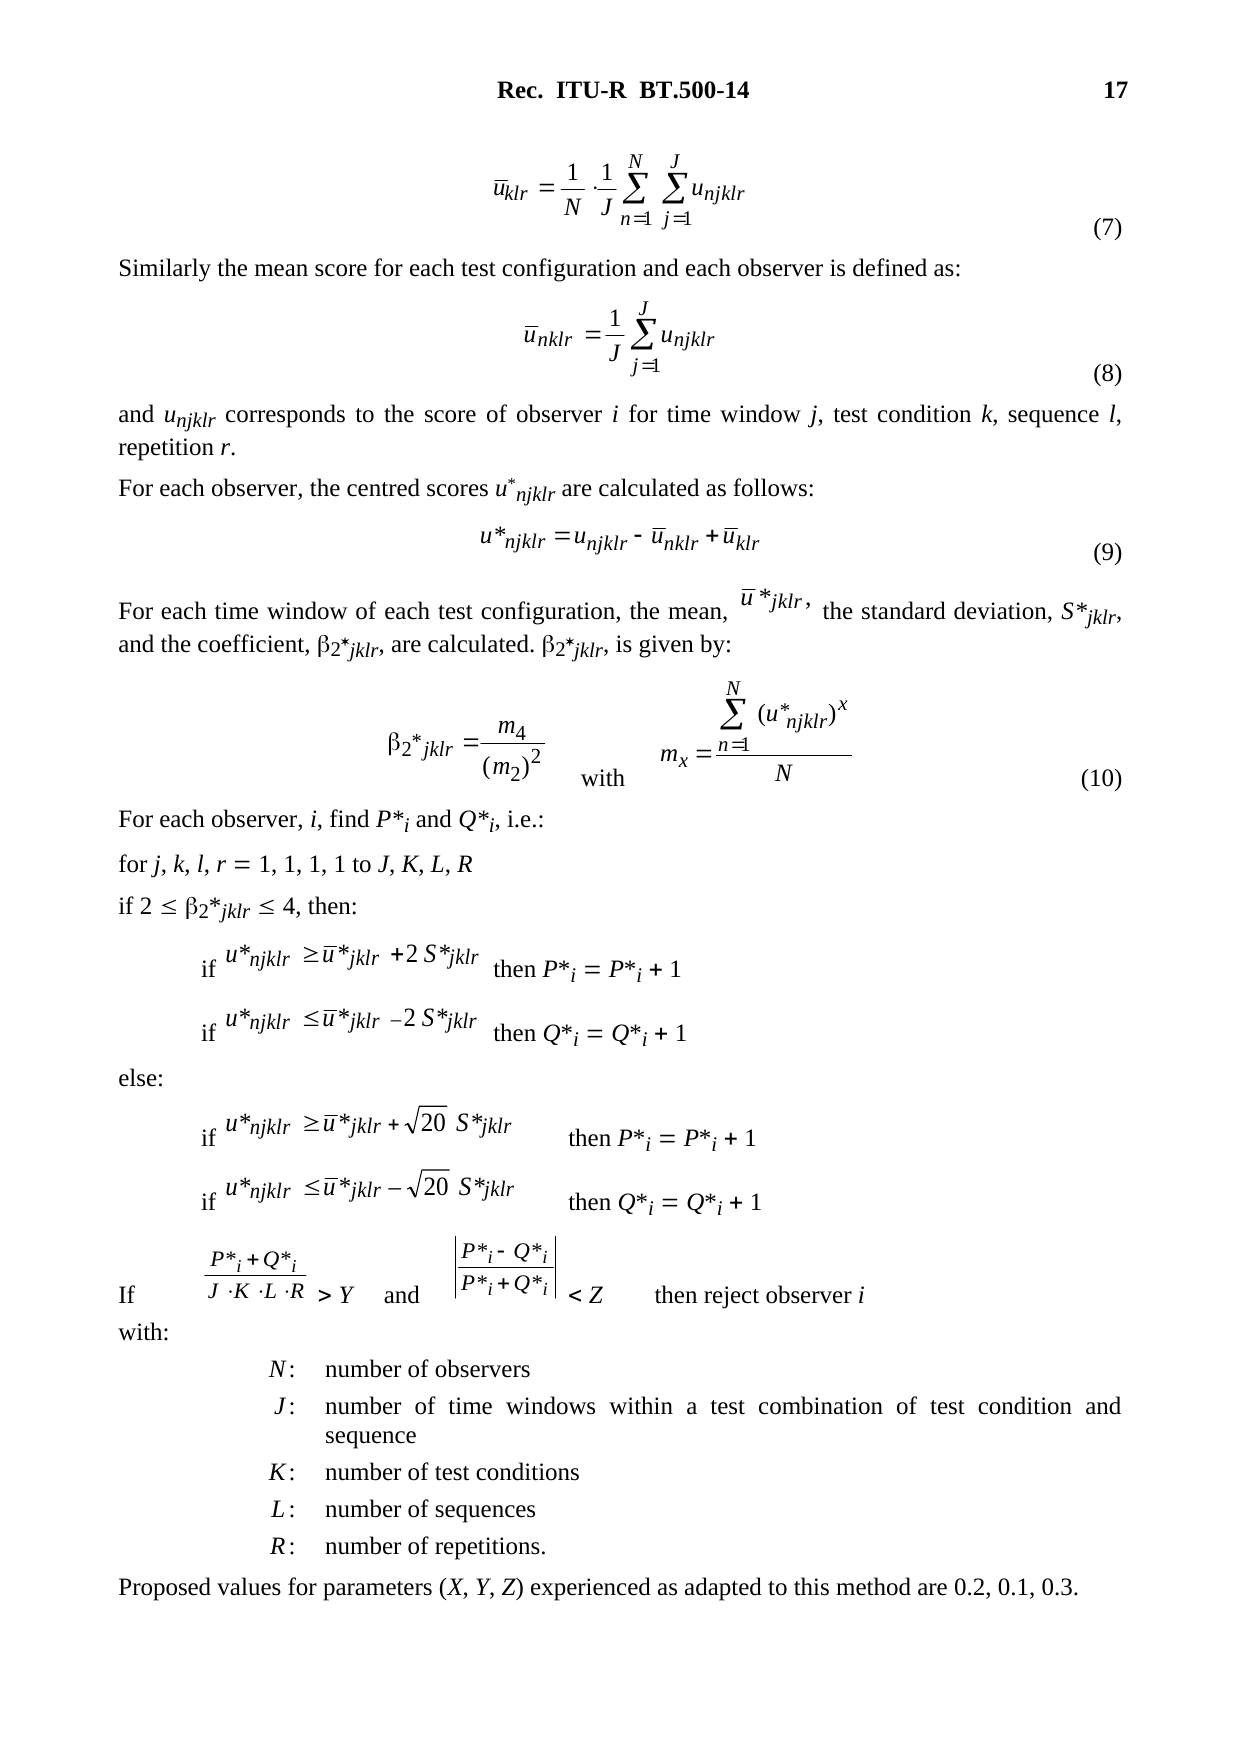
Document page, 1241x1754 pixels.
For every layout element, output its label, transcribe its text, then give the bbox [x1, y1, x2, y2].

text Similarly the mean score for each test configuration and each observer is defined as: [118, 253, 1122, 282]
text Proposed values for parameters (X, Y, Z) experienced as adapted to this method are 0.2, 0.1, 0.3. [118, 1572, 1122, 1601]
text if then Q*i  Q*i  1 [118, 996, 1122, 1051]
text if then Q*i  Q*i  1 [118, 1164, 1122, 1220]
text K : number of test conditions [118, 1457, 1122, 1486]
text (7) [118, 148, 1122, 241]
text (8) [118, 294, 1122, 387]
text and unjklr corresponds to the score of observer i for time window j, test condition k, sequence l, repetition r. [118, 399, 1122, 461]
text J : number of time windows within a test combination of test condition and sequence [118, 1391, 1122, 1448]
text For each observer, i, find P*i and Q*i, i.e.: [118, 804, 1122, 837]
text R : number of repetitions. [118, 1531, 1122, 1560]
text L : number of sequences [118, 1494, 1122, 1523]
text else: [118, 1063, 1122, 1092]
text For each time window of each test configuration, the mean, the standard deviation, S *jklr, and the coefficient, jklr, are calculated. jklr, is given by: [118, 578, 1122, 662]
text For each observer, the centred scores u*njklr are calculated as follows: [118, 473, 1122, 506]
text N : number of observers [118, 1354, 1122, 1383]
text with (10) [118, 674, 1122, 792]
text for j, k, l, r  1, 1, 1, 1 to J, K, L, R [118, 849, 1122, 878]
text If  Y and  Z then reject observer i [118, 1232, 1122, 1308]
text if then P*i  P*i  1 [118, 1101, 1122, 1156]
text (9) [118, 519, 1122, 566]
text if 2  2*jklr  4, then: [118, 891, 1122, 923]
text if then P*i  P*i  1 [118, 932, 1122, 987]
text with: [118, 1317, 1122, 1346]
